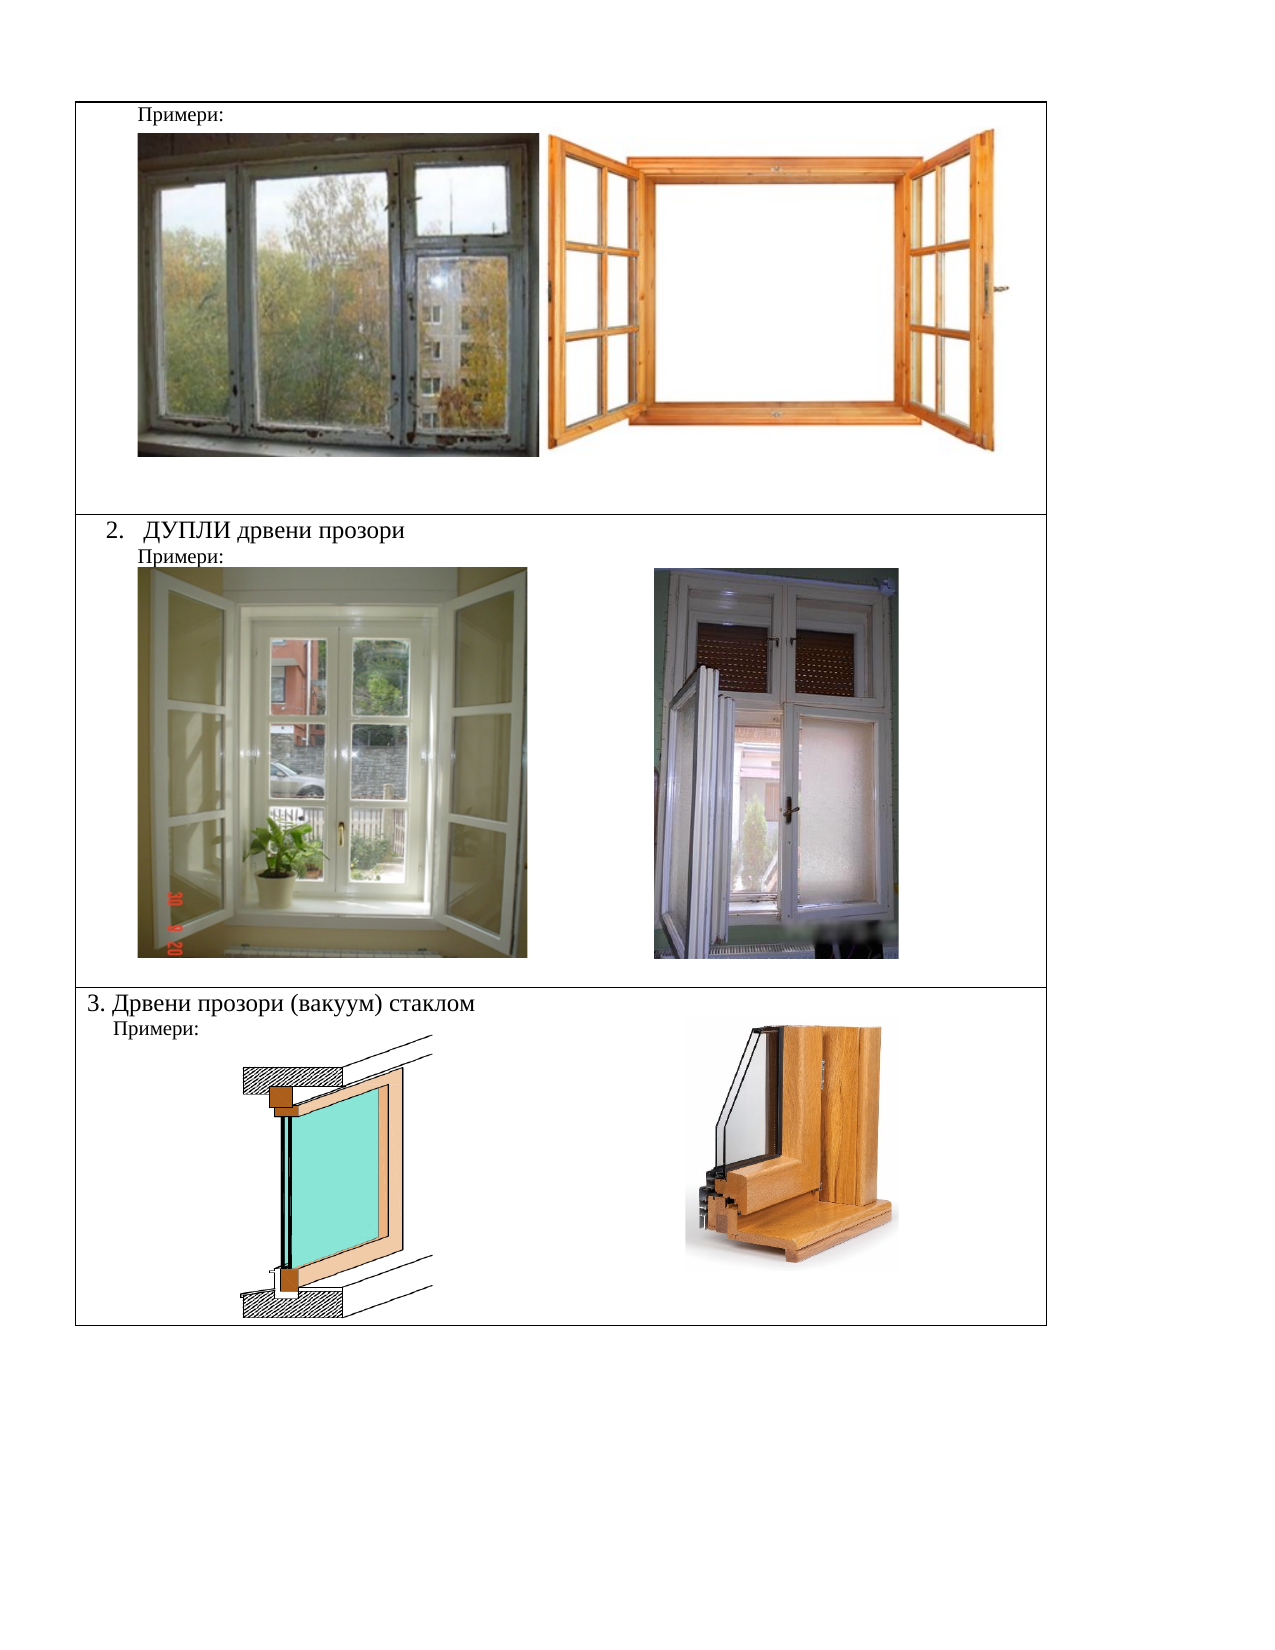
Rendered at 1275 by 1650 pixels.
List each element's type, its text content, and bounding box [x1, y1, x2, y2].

table_cell 3. Дрвени прозори (вакуум) стаклом Примери: [76, 988, 1046, 1325]
picture [685, 1016, 899, 1271]
table_cell ДУПЛИ дрвени прозори Примери: [76, 515, 1046, 987]
picture [137, 567, 528, 958]
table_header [76, 103, 1046, 514]
picture [137, 126, 1014, 457]
picture [654, 568, 899, 959]
picture [227, 1034, 444, 1325]
